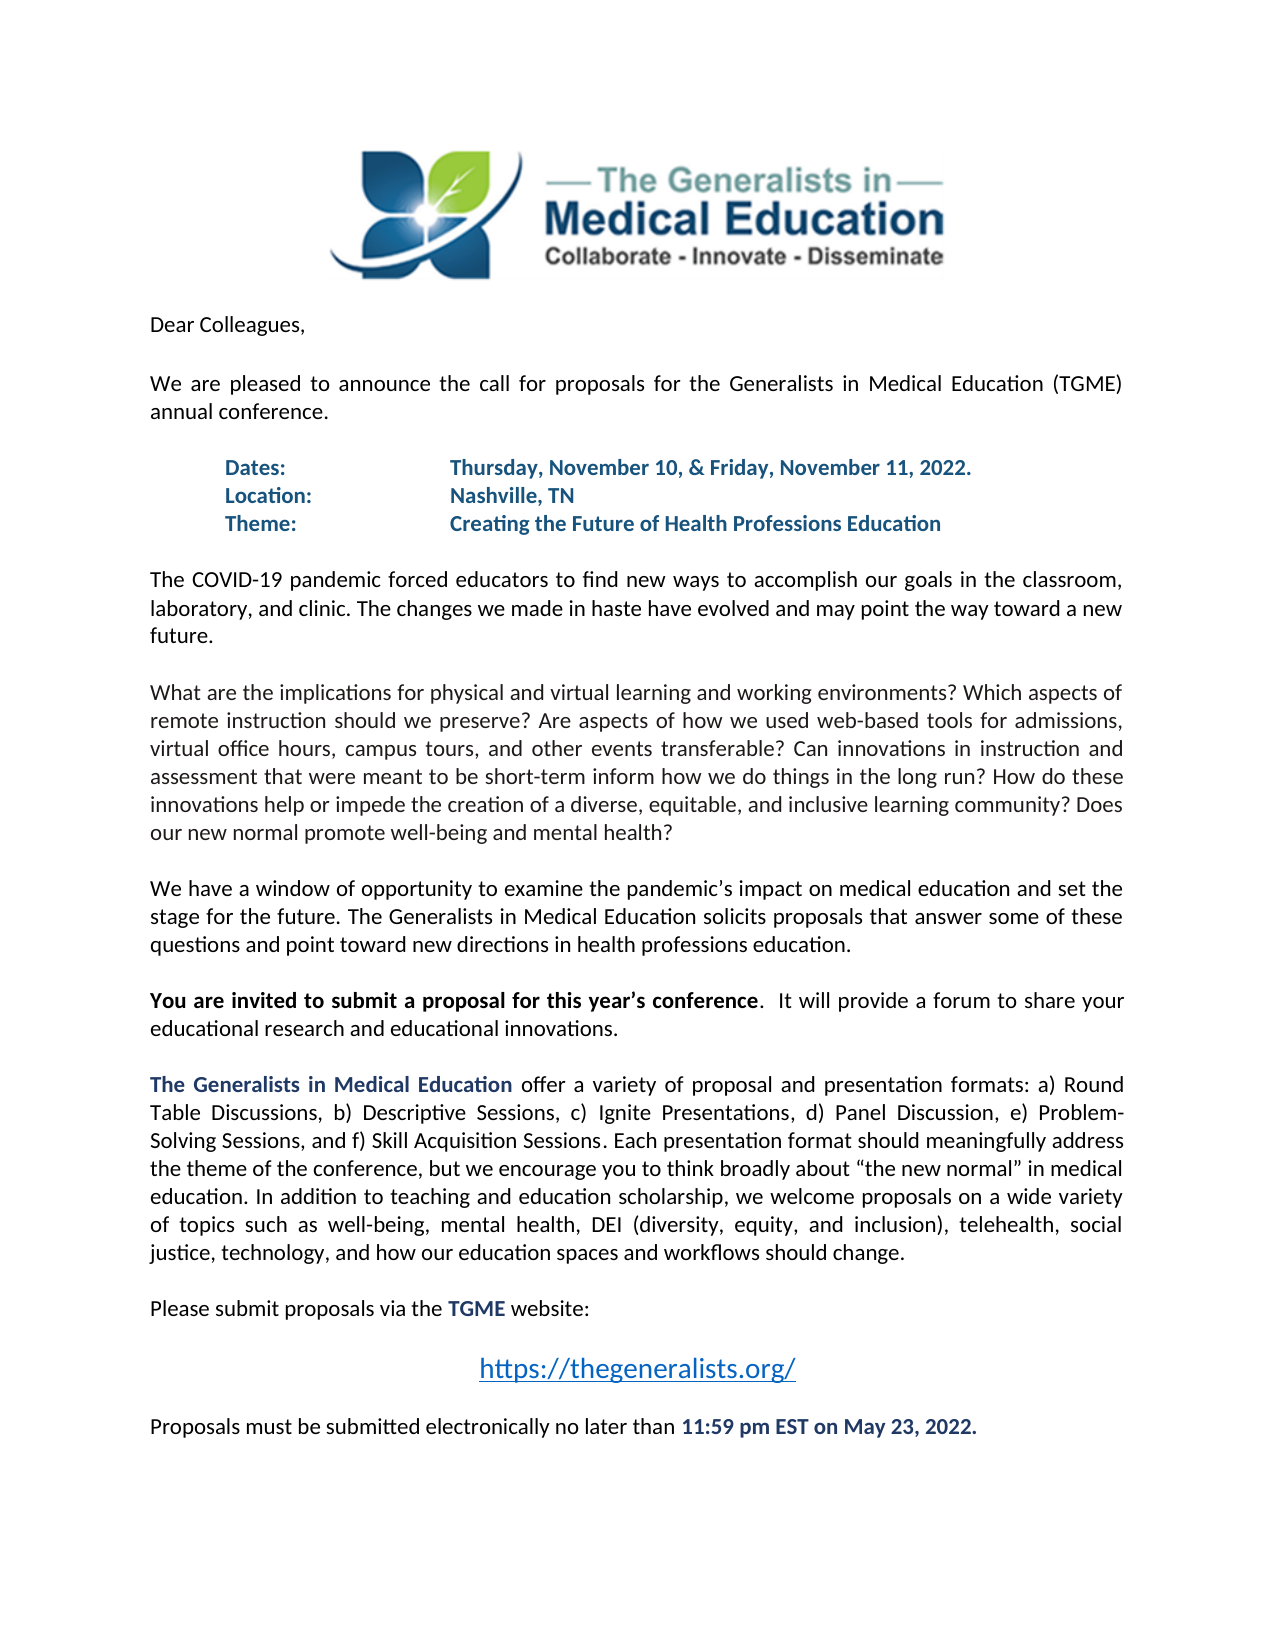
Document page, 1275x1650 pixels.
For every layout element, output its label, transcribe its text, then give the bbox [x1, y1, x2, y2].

text Dear Colleagues, [150, 310, 1125, 338]
text Please submit proposals via the TGME website: [150, 1294, 1125, 1322]
text Location: Nashville, TN [150, 482, 1125, 509]
text We are pleased to announce the call for proposals for the Generalists in Medical Education (TGME) annual conference. [150, 369, 1125, 426]
text The COVID-19 pandemic forced educators to find new ways to accomplish our goals in the classroom, laboratory, and clinic. The changes we made in haste have evolved and may point the way toward a new future. [150, 566, 1125, 650]
text Dates: Thursday, November 10, & Friday, November 11, 2022. [150, 453, 1125, 482]
picture [328, 150, 947, 283]
text Proposals must be submitted electronically no later than 11:59 pm EST on May 23, 2022. [150, 1412, 1125, 1440]
text The Generalists in Medical Education offer a variety of proposal and presentation formats: a) Round Table Discussions, b) Descriptive Sessions, c) Ignite Presentations, d) Panel Discussion, e) Problem-Solving Sessions, and f) Skill Acquisition Sessions. Each presentation format should meaningfully address the theme of the conference, but we encourage you to think broadly about “the new normal” in medical education. In addition to teaching and education scholarship, we welcome proposals on a wide variety of topics such as well-being, mental health, DEI (diversity, equity, and inclusion), telehealth, social justice, technology, and how our education spaces and workflows should change. [150, 1070, 1125, 1266]
text We have a window of opportunity to examine the pandemic’s impact on medical education and set the stage for the future. The Generalists in Medical Education solicits proposals that answer some of these questions and point toward new directions in health professions education. [150, 874, 1125, 958]
text You are invited to submit a proposal for this year’s conference. It will provide a forum to share your educational research and educational innovations. [150, 986, 1125, 1042]
text Theme: Creating the Future of Health Professions Education [150, 509, 1125, 538]
text https://thegeneralists.org/ [150, 1350, 1125, 1386]
text What are the implications for physical and virtual learning and working environments? Which aspects of remote instruction should we preserve? Are aspects of how we used web-based tools for admissions, virtual office hours, campus tours, and other events transferable? Can innovations in instruction and assessment that were meant to be short-term inform how we do things in the long run? How do these innovations help or impede the creation of a diverse, equitable, and inclusive learning community? Does our new normal promote well-being and mental health? [150, 678, 1125, 846]
